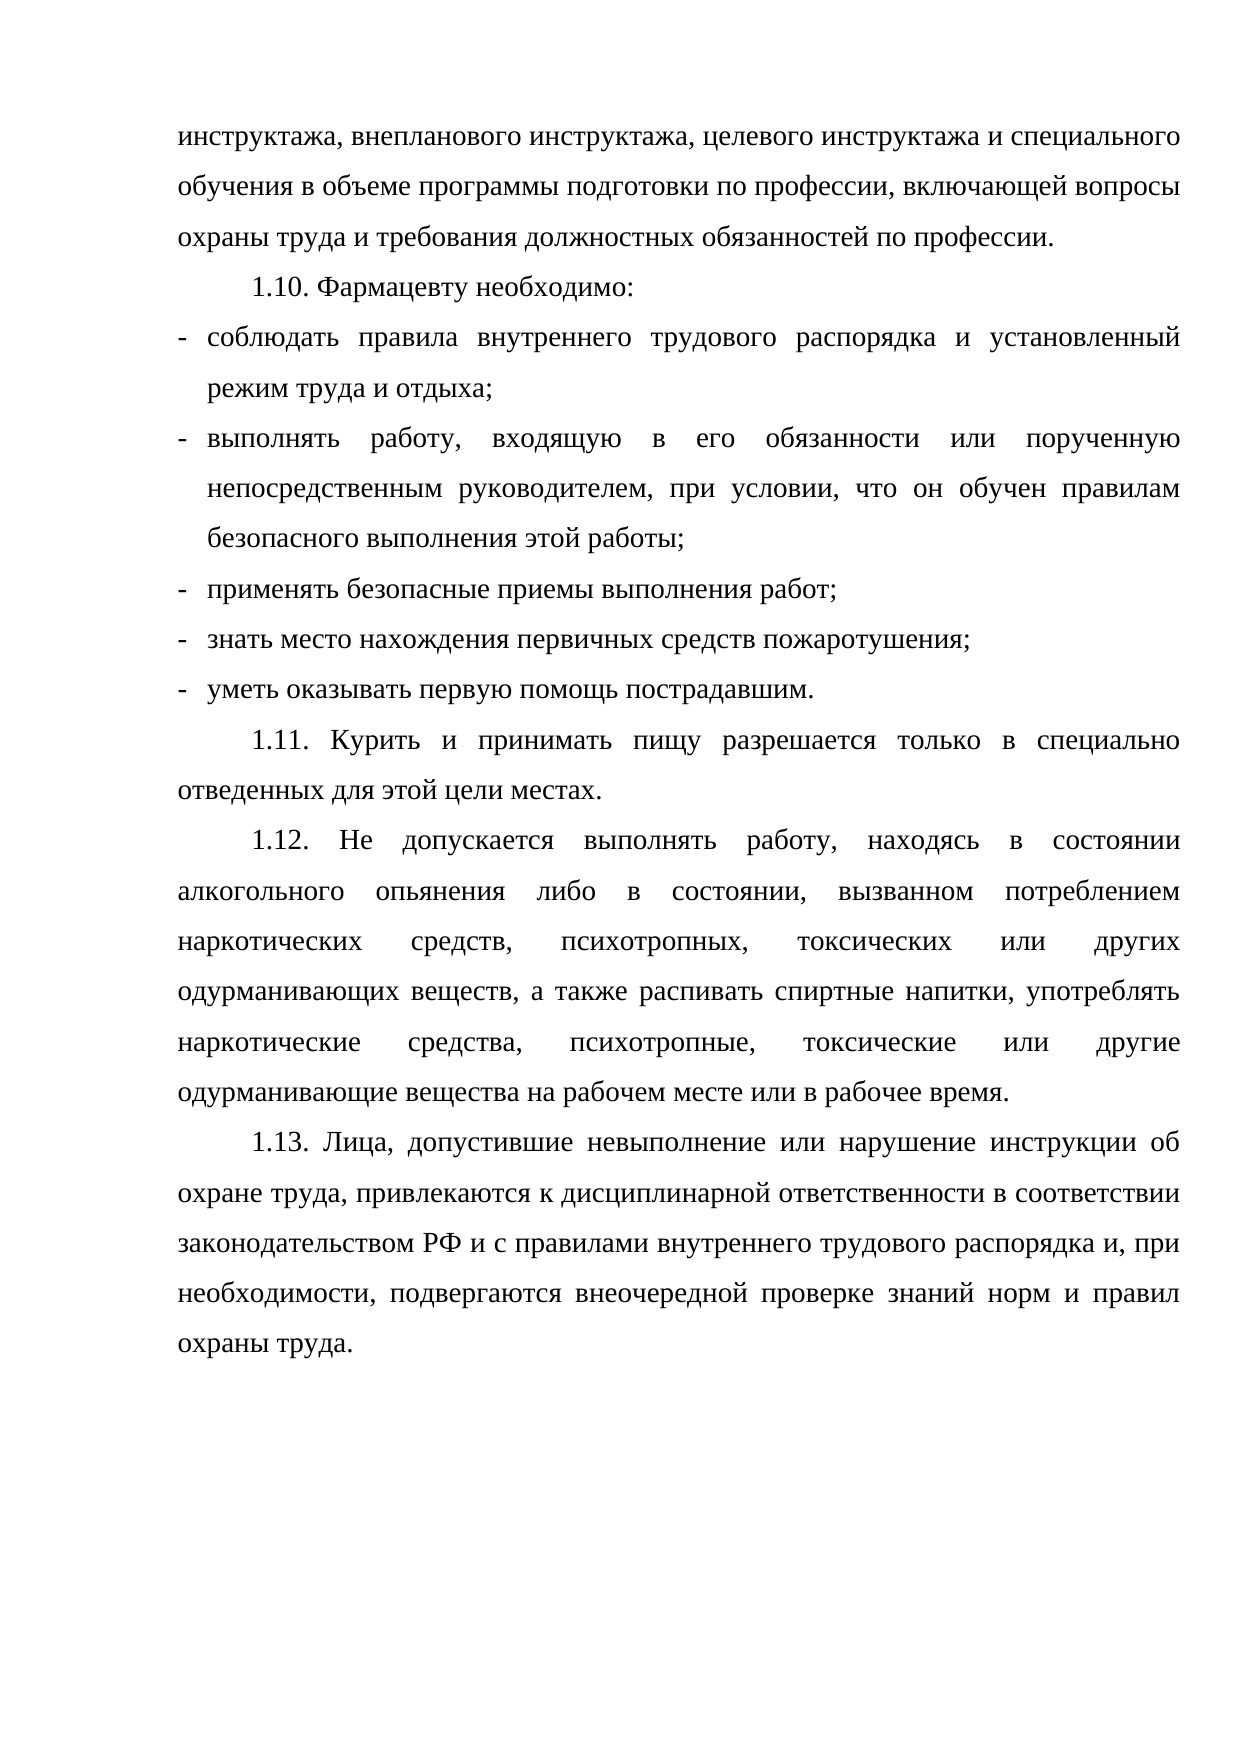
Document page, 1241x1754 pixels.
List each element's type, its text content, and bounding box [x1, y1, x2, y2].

list выполнять работу, входящую в его обязанности или порученную непосредственным руководителем, при условии, что он обучен правилам безопасного выполнения этой работы; [177, 420, 1181, 554]
list уметь оказывать первую помощь пострадавшим. [177, 672, 1181, 705]
list соблюдать правила внутреннего трудового распорядка и установленный режим труда и отдыха; [177, 319, 1181, 403]
list знать место нахождения первичных средств пожаротушения; [177, 621, 1181, 655]
text 1.11. Курить и принимать пищу разрешается только в специально отведенных для этой цели местах. [177, 722, 1181, 806]
text 1.13. Лица, допустившие невыполнение или нарушение инструкции об охране труда, привлекаются к дисциплинарной ответственности в соответствии законодательством РФ и с правилами внутреннего трудового распорядка и, при необходимости, подвергаются внеочередной проверке знаний норм и правил охраны труда. [177, 1124, 1181, 1359]
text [177, 118, 1181, 252]
text 1.12. Не допускается выполнять работу, находясь в состоянии алкогольного опьянения либо в состоянии, вызванном потреблением наркотических средств, психотропных, токсических или других одурманивающих веществ, а также распивать спиртные напитки, употреблять наркотические средства, психотропные, токсические или другие одурманивающие вещества на рабочем месте или в рабочее время. [177, 822, 1181, 1108]
list применять безопасные приемы выполнения работ; [177, 571, 1181, 604]
text 1.10. Фармацевту необходимо: [177, 269, 1181, 303]
